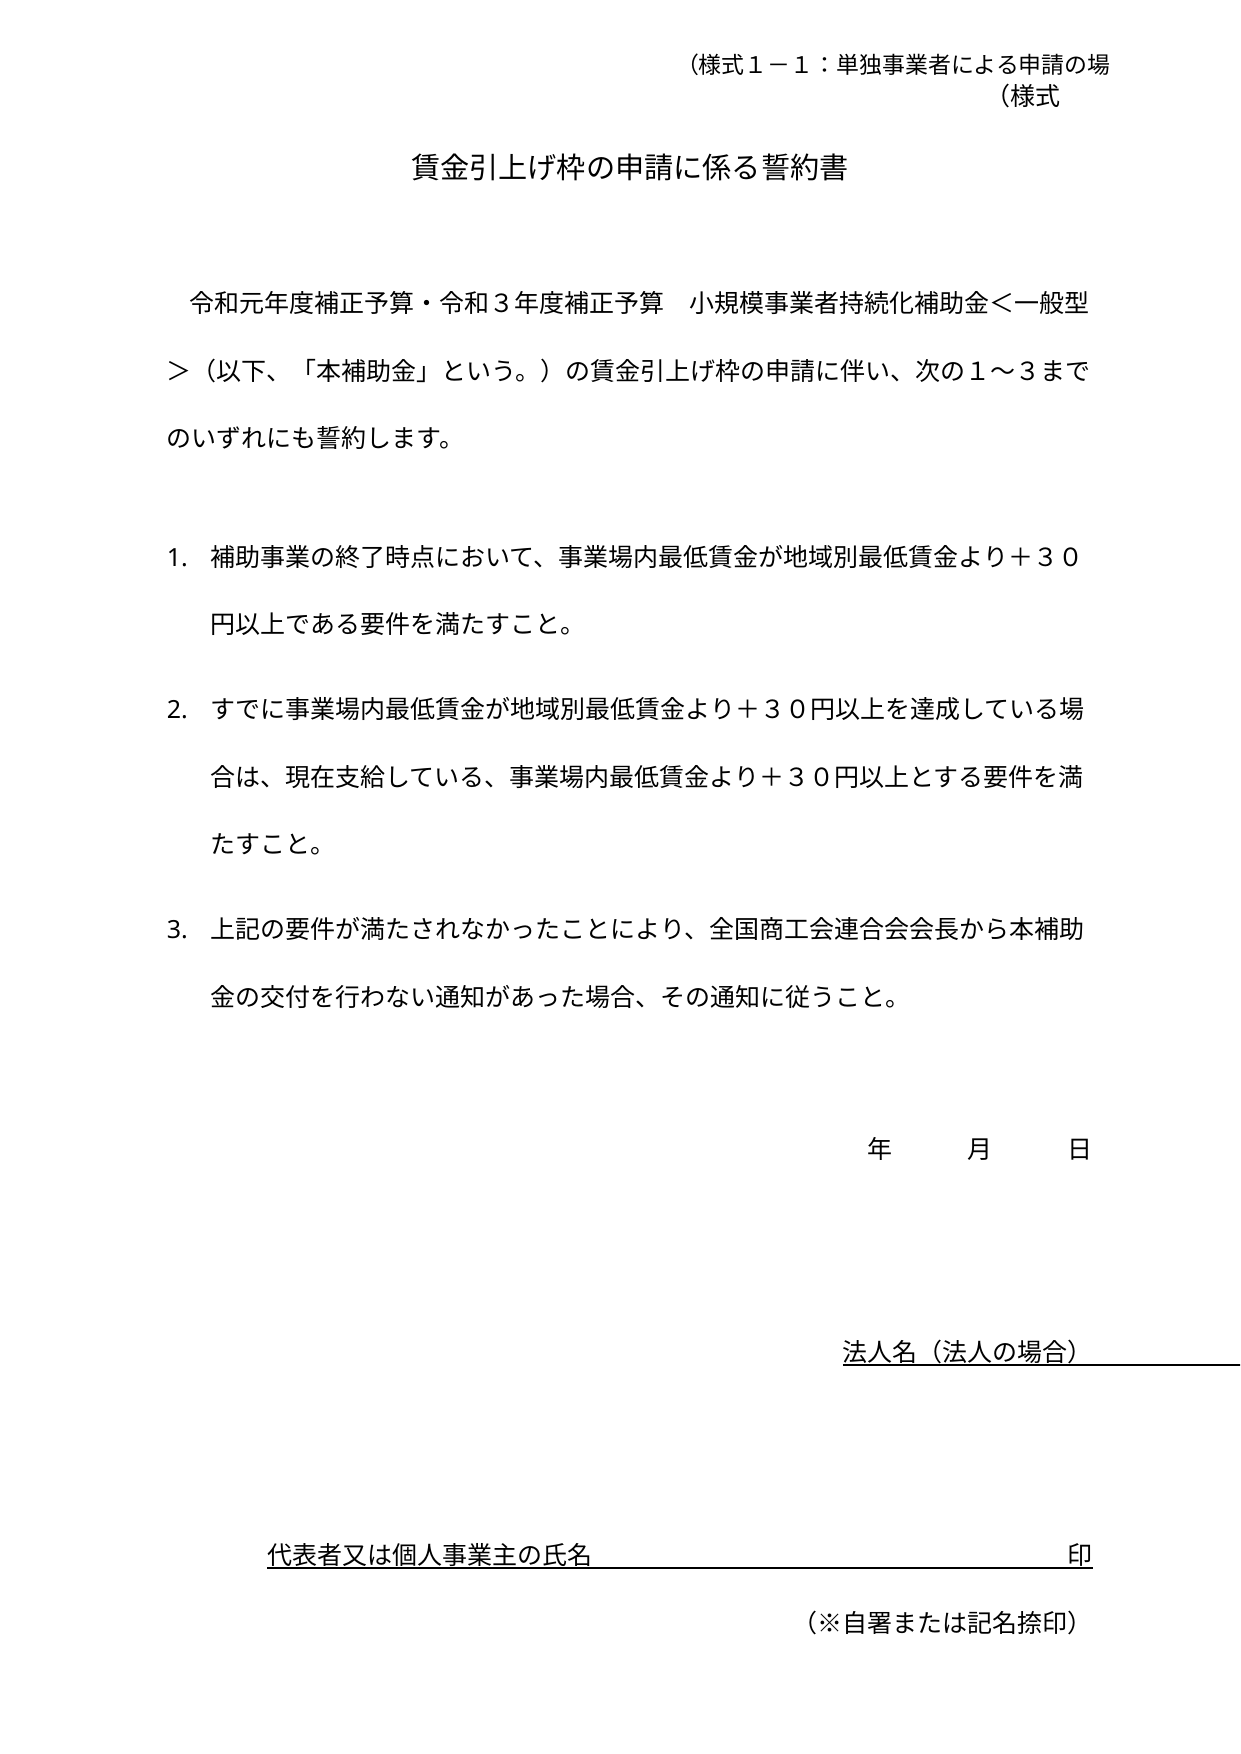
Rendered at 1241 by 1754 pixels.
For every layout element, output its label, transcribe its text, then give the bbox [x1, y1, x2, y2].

text 代表者又は個人事業主の氏名 印 [167, 1520, 1092, 1588]
text 法人名（法人の場合） [167, 1317, 1092, 1384]
text （※自署または記名捺印） [167, 1588, 1092, 1655]
text 年 月 日 [167, 1114, 1092, 1181]
text 賃金引上げ枠の申請に係る誓約書 [167, 132, 1092, 200]
list すでに事業場内最低賃金が地域別最低賃金より＋３０円以上を達成している場合は、現在支給している、事業場内最低賃金より＋３０円以上とする要件を満たすこと。 [167, 674, 1092, 877]
list 補助事業の終了時点において、事業場内最低賃金が地域別最低賃金より＋３０円以上である要件を満たすこと。 [167, 521, 1092, 657]
list 上記の要件が満たされなかったことにより、全国商工会連合会会長から本補助金の交付を行わない通知があった場合、その通知に従うこと。 [167, 894, 1092, 1029]
text 令和元年度補正予算・令和３年度補正予算 小規模事業者持続化補助金＜一般型＞（以下、「本補助金」という。）の賃金引上げ枠の申請に伴い、次の１～３までのいずれにも誓約します。 [167, 268, 1092, 471]
